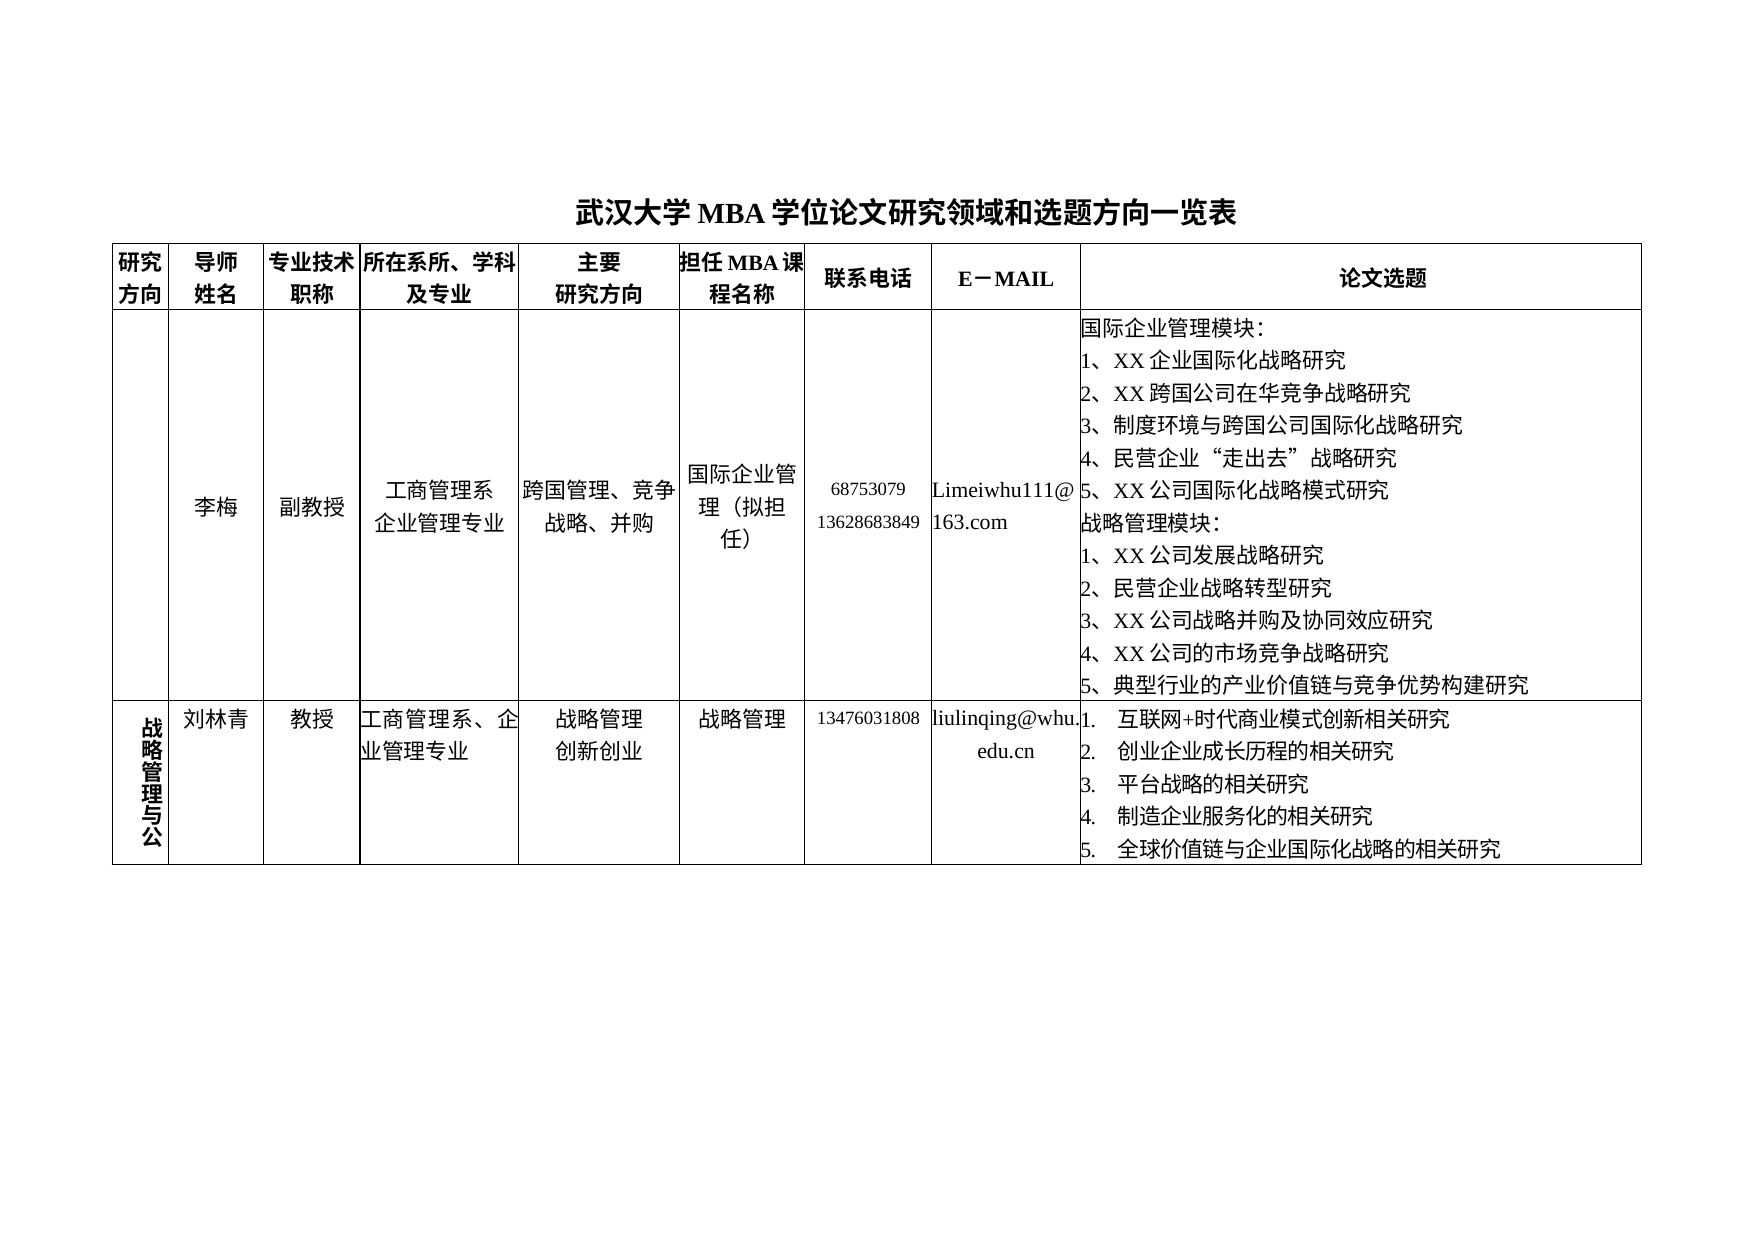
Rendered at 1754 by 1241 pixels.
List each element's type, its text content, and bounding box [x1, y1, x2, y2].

table_cell 工商管理系、企业管理专业 [361, 701, 518, 864]
table_cell 专业技术职称 [264, 244, 359, 309]
table_cell 所在系所、学科及专业 [361, 244, 518, 309]
table_cell 导师 姓名 [169, 244, 263, 309]
table_cell 战略管理 创新创业 [519, 701, 679, 864]
table_cell Limeiwhu111@163.com [932, 310, 1080, 700]
table_cell 教授 [264, 701, 359, 864]
table_cell 战略管理与公司治理 [113, 701, 168, 864]
table_cell 13476031808 [805, 701, 931, 864]
table_header 武汉大学MBA学位论文研究领域和选题方向一览表 [112, 178, 1642, 243]
table_cell 论文选题 [1081, 244, 1641, 309]
table_cell 担任MBA 课程名称 [680, 244, 804, 309]
table_cell 国际企业管理（拟担任） [680, 310, 804, 700]
table_cell 跨国管理、竞争战略、并购 [519, 310, 679, 700]
table_cell E－MAIL [932, 244, 1080, 309]
table_cell 研究方向 [113, 244, 168, 309]
table_cell liulinqing@whu.edu.cn [932, 701, 1080, 864]
table_cell 国际企业管理模块： 1、XX企业国际化战略研究 2、XX跨国公司在华竞争战略研究 3、制度环境与跨国公司国际化战略研究 4、民营企业“走出去”战略研究 5、XX公司国际化战略模式研究 战略管理模块： 1、XX公司发展战略研究 2、民营企业战略转型研究 3、XX公司战略并购及协同效应研究 4、XX公司的市场竞争战略研究 5、典型行业的产业价值链与竞争优势构建研究 [1081, 310, 1641, 700]
table_cell 李梅 [169, 310, 263, 700]
table_cell 互联网+时代商业模式创新相关研究 创业企业成长历程的相关研究 平台战略的相关研究 制造企业服务化的相关研究 全球价值链与企业国际化战略的相关研究 [1081, 701, 1641, 864]
table_cell 刘林青 [169, 701, 263, 864]
table_cell 副教授 [264, 310, 359, 700]
table_cell 主要 研究方向 [519, 244, 679, 309]
table_cell 战略管理 [680, 701, 804, 864]
table_cell 68753079 13628683849 [805, 310, 931, 700]
table_cell 联系电话 [805, 244, 931, 309]
table_cell 工商管理系 企业管理专业 [361, 310, 518, 700]
